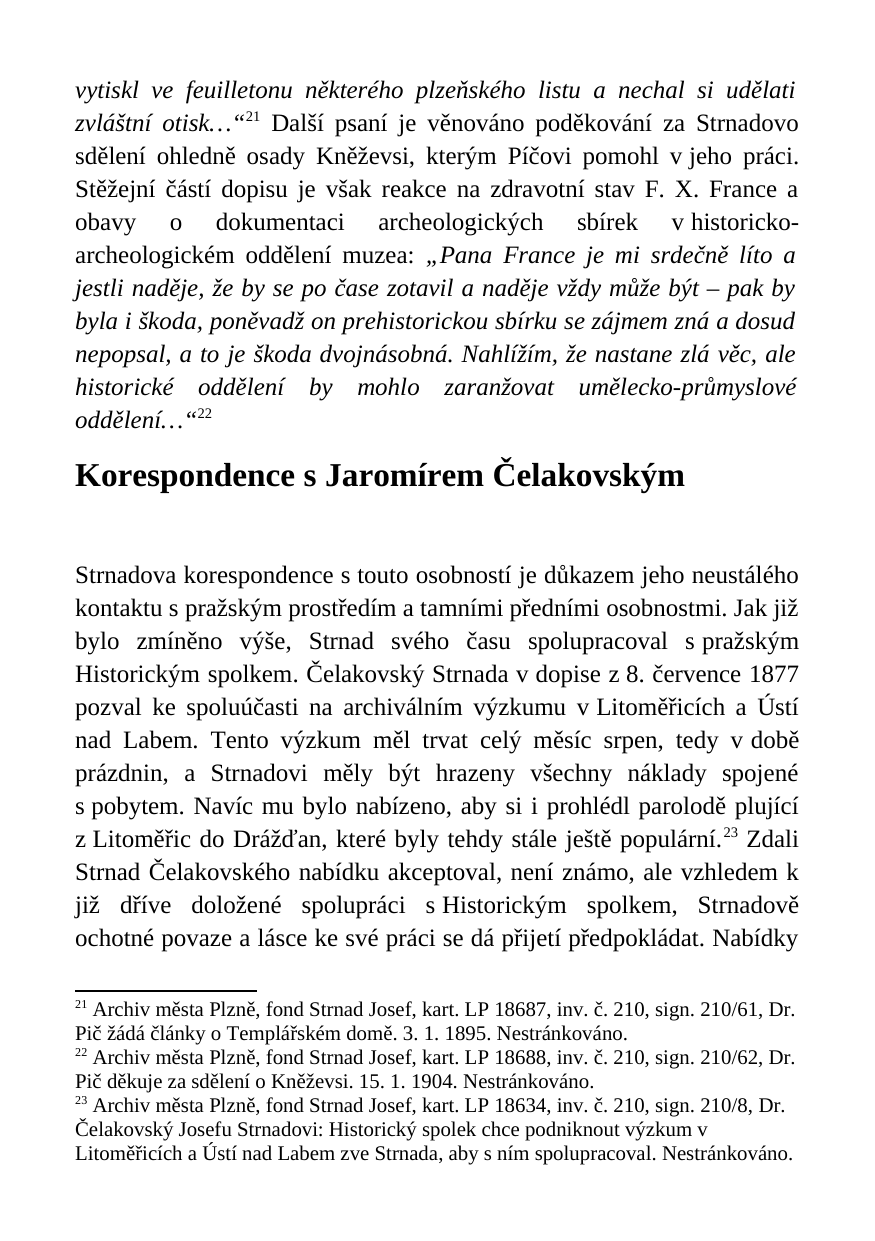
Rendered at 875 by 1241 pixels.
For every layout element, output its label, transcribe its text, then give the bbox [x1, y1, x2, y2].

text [75, 560, 799, 952]
subtitle Korespondence s Jaromírem Čelakovským [75, 455, 799, 493]
text Korespondence obou mužů je úzce spojena s pracovními záležitostmi. V dopise ze 3. ledna 1895 žádá Píč Strnada o zaslání článků o Templářském domě. Plánuje je uveřejnit Strnadovým jménem. Strnadovi zároveň doporučuje publikaci jiného článku, který mu zaslal již dříve: „Pokud znám svět, řekl bych, že zaslaný článek v kterémkoli pražském vydání dosti zapadl, za to by šel z ruky do ruky, kdybyste jej vytiskl ve feuilletonu některého plzeňského listu a nechal si udělati zvláštní otisk…“ Další psaní je věnováno poděkování za Strnadovo sdělení ohledně osady Kněževsi, kterým Píčovi pomohl v jeho práci. Stěžejní částí dopisu je však reakce na zdravotní stav F. X. France a obavy o dokumentaci archeologických sbírek v historicko-archeologickém oddělení muzea: „Pana France je mi srdečně líto a jestli naděje, že by se po čase zotavil a naděje vždy může být – pak by byla i škoda, poněvadž on prehistorickou sbírku se zájmem zná a dosud nepopsal, a to je škoda dvojnásobná. Nahlížím, že nastane zlá věc, ale historické oddělení by mohlo zaranžovat umělecko-průmyslové oddělení…“ [75, 75, 799, 434]
